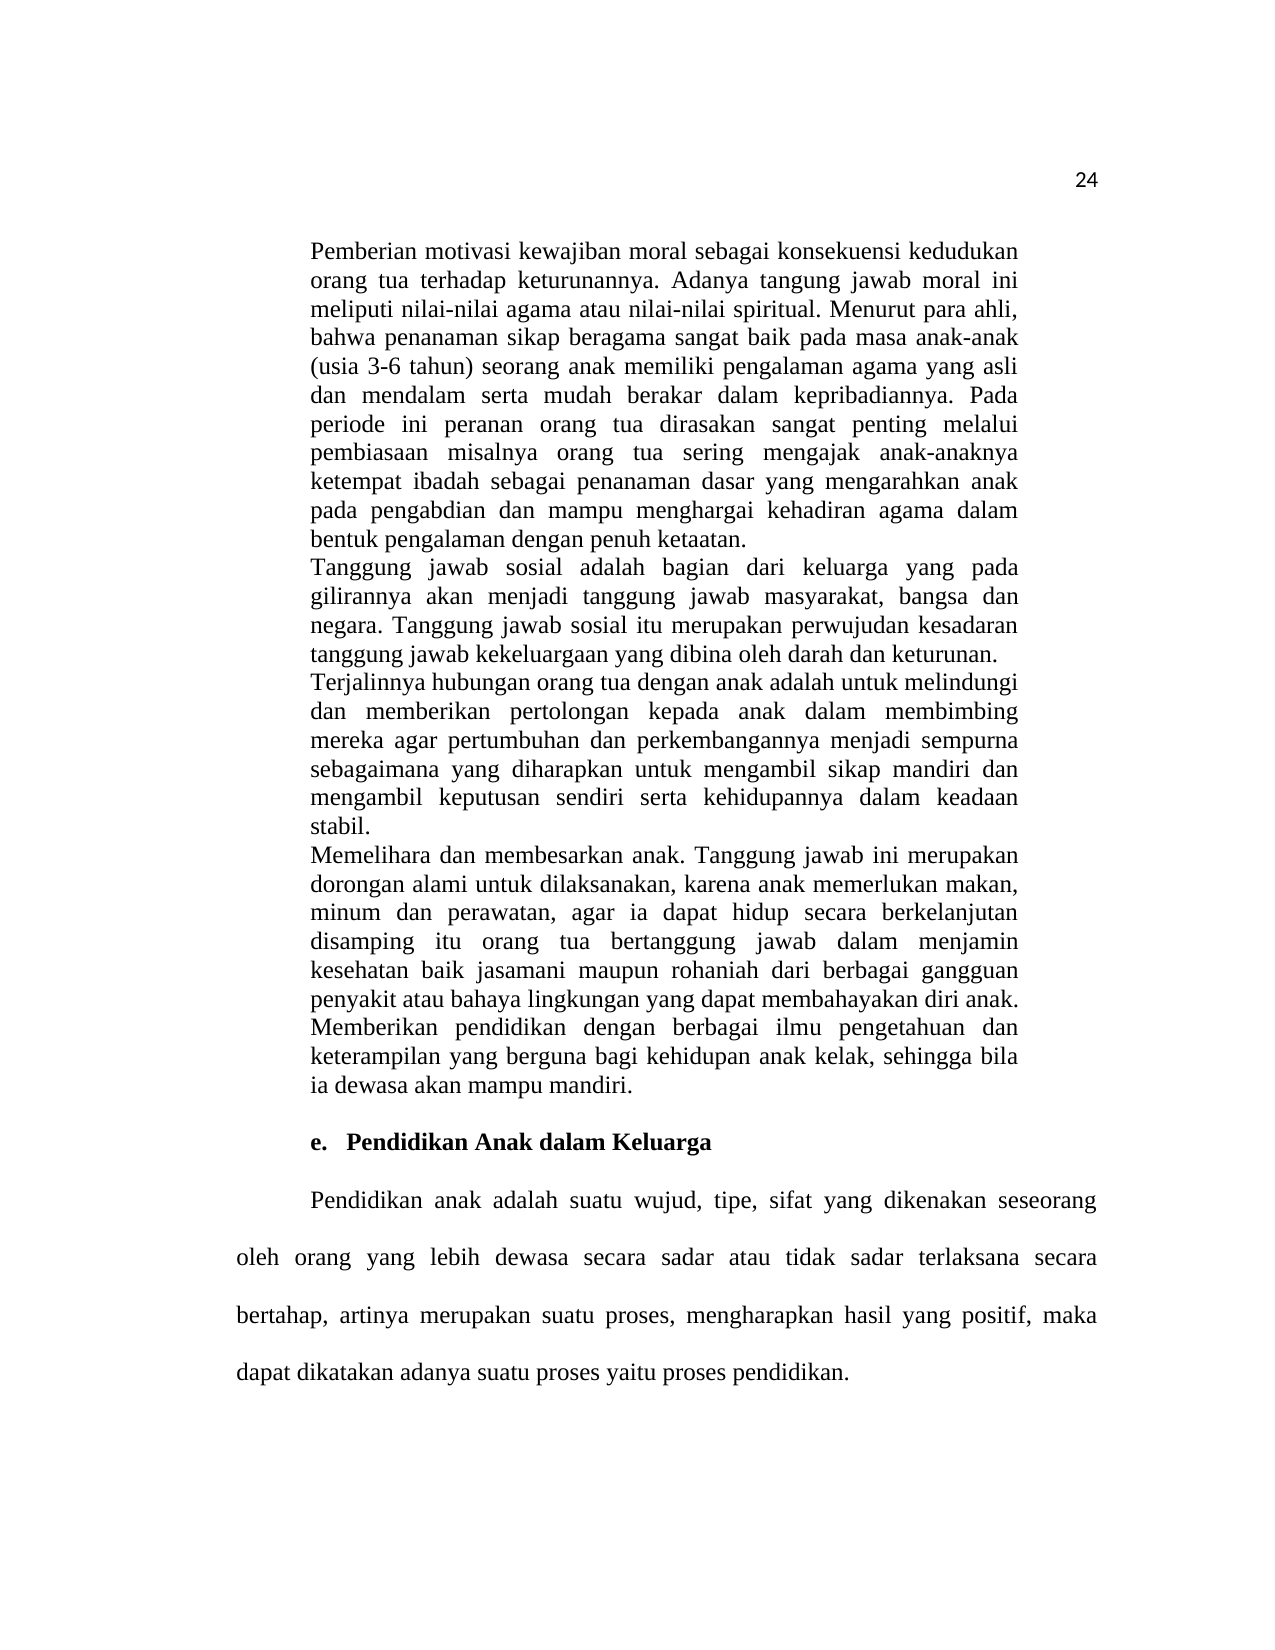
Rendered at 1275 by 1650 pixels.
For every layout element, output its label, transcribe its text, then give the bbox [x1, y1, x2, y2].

text Memelihara dan membesarkan anak. Tanggung jawab ini merupakan dorongan alami untuk dilaksanakan, karena anak memerlukan makan, minum dan perawatan, agar ia dapat hidup secara berkelanjutan disamping itu orang tua bertanggung jawab dalam menjamin kesehatan baik jasamani maupun rohaniah dari berbagai gangguan penyakit atau bahaya lingkungan yang dapat membahayakan diri anak. [310, 840, 1019, 1012]
text Tanggung jawab sosial adalah bagian dari keluarga yang pada gilirannya akan menjadi tanggung jawab masyarakat, bangsa dan negara. Tanggung jawab sosial itu merupakan perwujudan kesadaran tanggung jawab kekeluargaan yang dibina oleh darah dan keturunan. [310, 552, 1019, 667]
text Pemberian motivasi kewajiban moral sebagai konsekuensi kedudukan orang tua terhadap keturunannya. Adanya tangung jawab moral ini meliputi nilai-nilai agama atau nilai-nilai spiritual. Menurut para ahli, bahwa penanaman sikap beragama sangat baik pada masa anak-anak (usia 3-6 tahun) seorang anak memiliki pengalaman agama yang asli dan mendalam serta mudah berakar dalam kepribadiannya. Pada periode ini peranan orang tua dirasakan sangat penting melalui pembiasaan misalnya orang tua sering mengajak anak-anaknya ketempat ibadah sebagai penanaman dasar yang mengarahkan anak pada pengabdian dan mampu menghargai kehadiran agama dalam bentuk pengalaman dengan penuh ketaatan. [310, 236, 1019, 552]
text Memberikan pendidikan dengan berbagai ilmu pengetahuan dan keterampilan yang berguna bagi kehidupan anak kelak, sehingga bila ia dewasa akan mampu mandiri. [310, 1012, 1019, 1099]
text Pendidikan anak adalah suatu wujud, tipe, sifat yang dikenakan seseorang oleh orang yang lebih dewasa secara sadar atau tidak sadar terlaksana secara bertahap, artinya merupakan suatu proses, mengharapkan hasil yang positif, maka dapat dikatakan adanya suatu proses yaitu proses pendidikan. [236, 1185, 1098, 1386]
text Terjalinnya hubungan orang tua dengan anak adalah untuk melindungi dan memberikan pertolongan kepada anak dalam membimbing mereka agar pertumbuhan dan perkembangannya menjadi sempurna sebagaimana yang diharapkan untuk mengambil sikap mandiri dan mengambil keputusan sendiri serta kehidupannya dalam keadaan stabil. [310, 667, 1019, 840]
list Pendidikan Anak dalam Keluarga [310, 1127, 1098, 1156]
